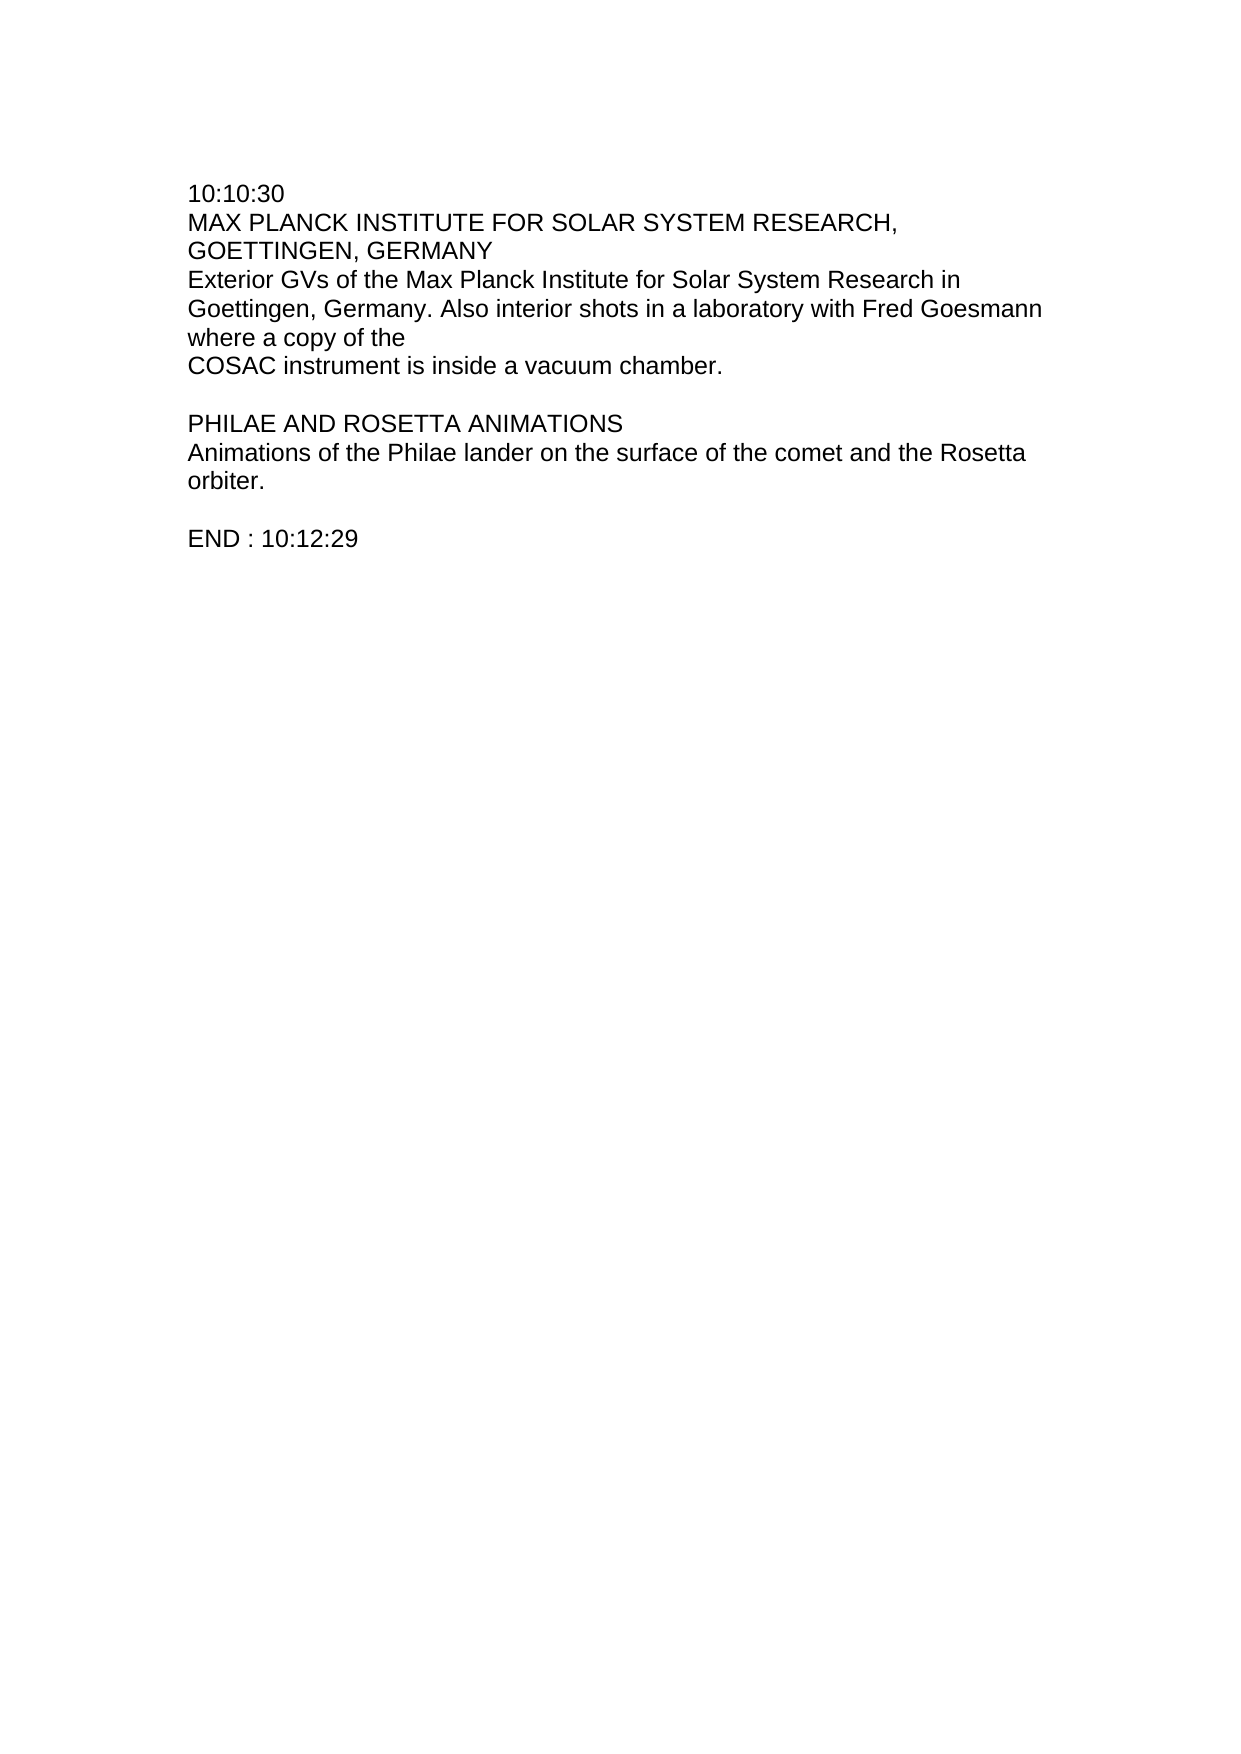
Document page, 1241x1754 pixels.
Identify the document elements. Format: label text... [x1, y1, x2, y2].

text Animations of the Philae lander on the surface of the comet and the Rosetta orbiter. [187, 437, 1053, 495]
text PHILAE AND ROSETTA ANIMATIONS [187, 409, 1053, 437]
text Exterior GVs of the Max Planck Institute for Solar System Research in Goettingen, Germany. Also interior shots in a laboratory with Fred Goesmann where a copy of the [187, 265, 1053, 351]
text MAX PLANCK INSTITUTE FOR SOLAR SYSTEM RESEARCH, GOETTINGEN, GERMANY [187, 207, 1053, 265]
text END : 10:12:29 [187, 524, 1053, 552]
text COSAC instrument is inside a vacuum chamber. [187, 351, 1053, 380]
text 10:10:30 [187, 179, 1053, 207]
